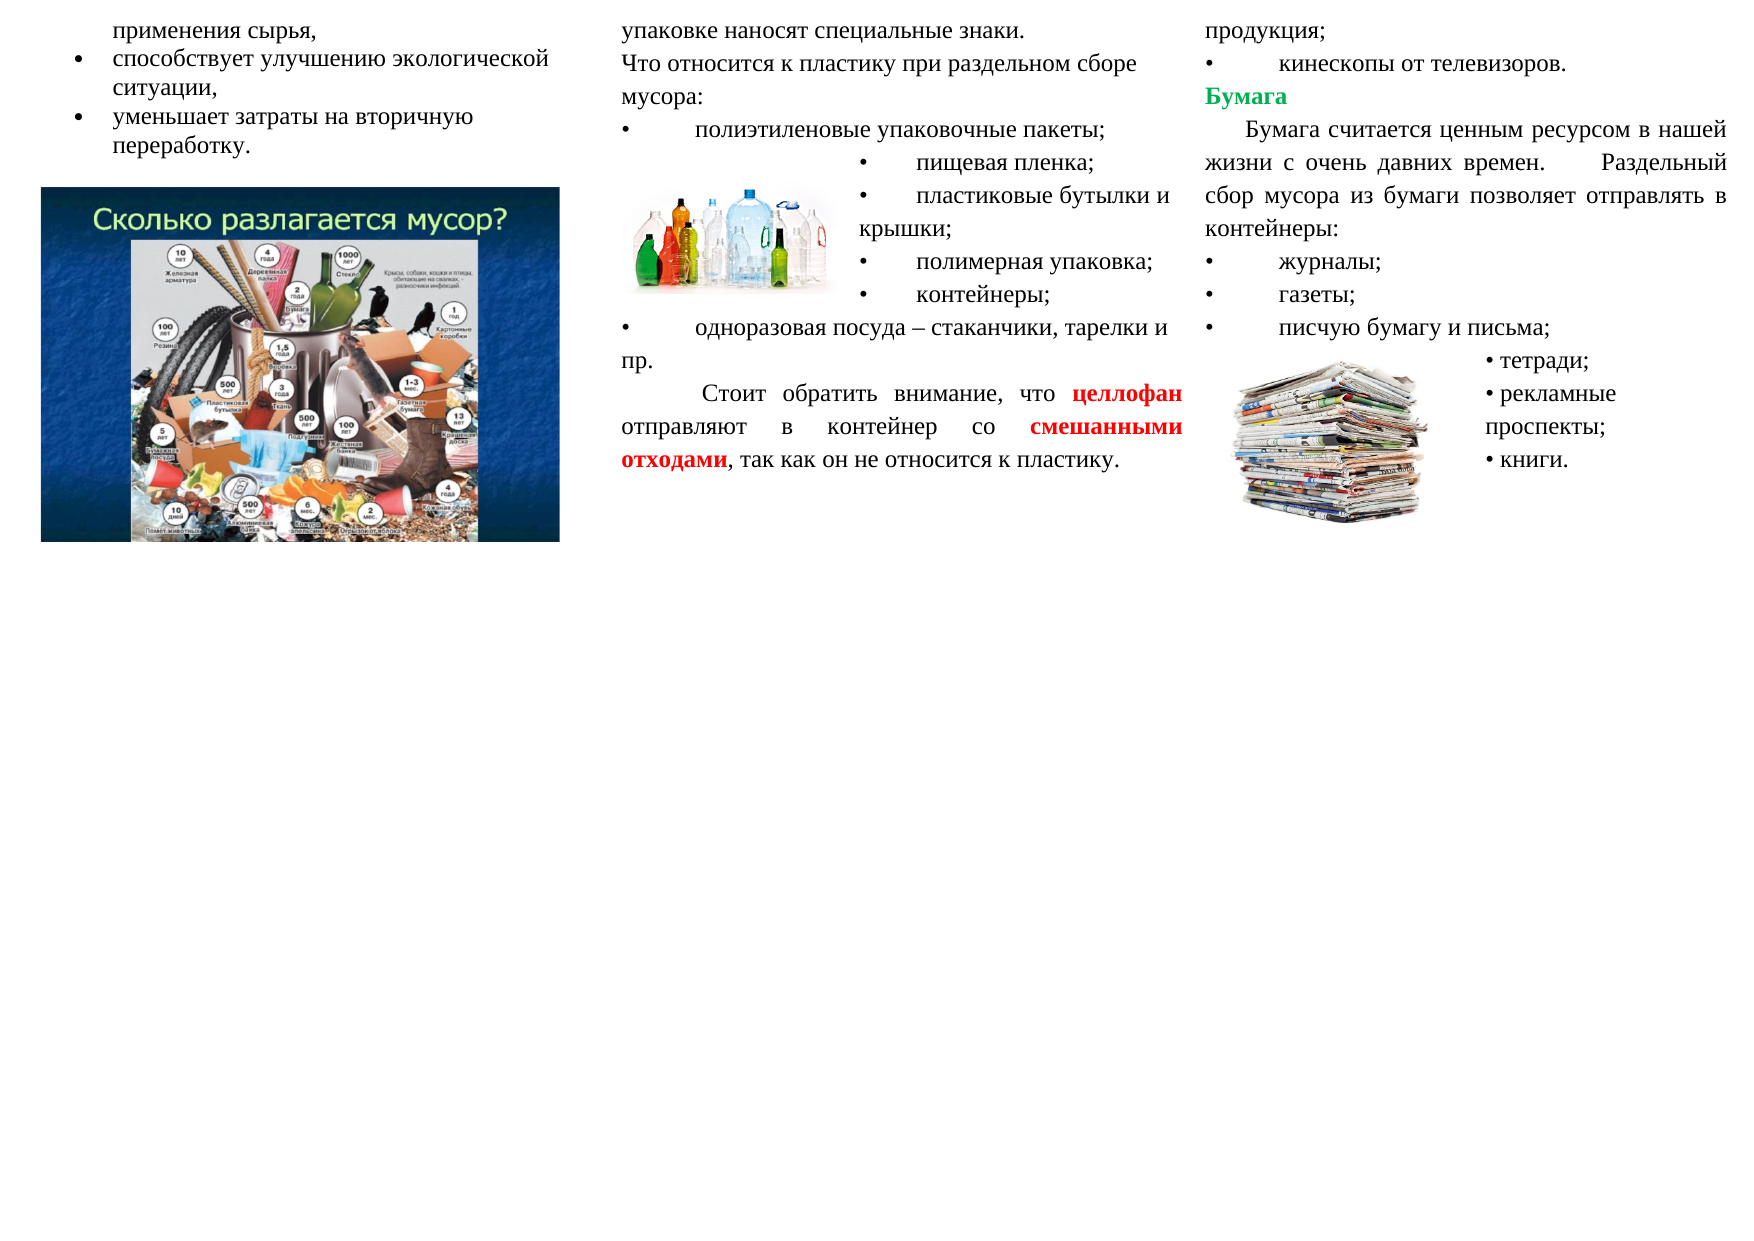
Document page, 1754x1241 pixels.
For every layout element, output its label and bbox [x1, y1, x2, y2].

picture [40, 187, 560, 201]
table_cell [610, 15, 1194, 1170]
table_cell [26, 15, 610, 1170]
table_cell [1194, 15, 1739, 1170]
picture [40, 205, 560, 542]
picture [1203, 351, 1467, 524]
picture [40, 536, 50, 542]
picture [621, 174, 840, 293]
